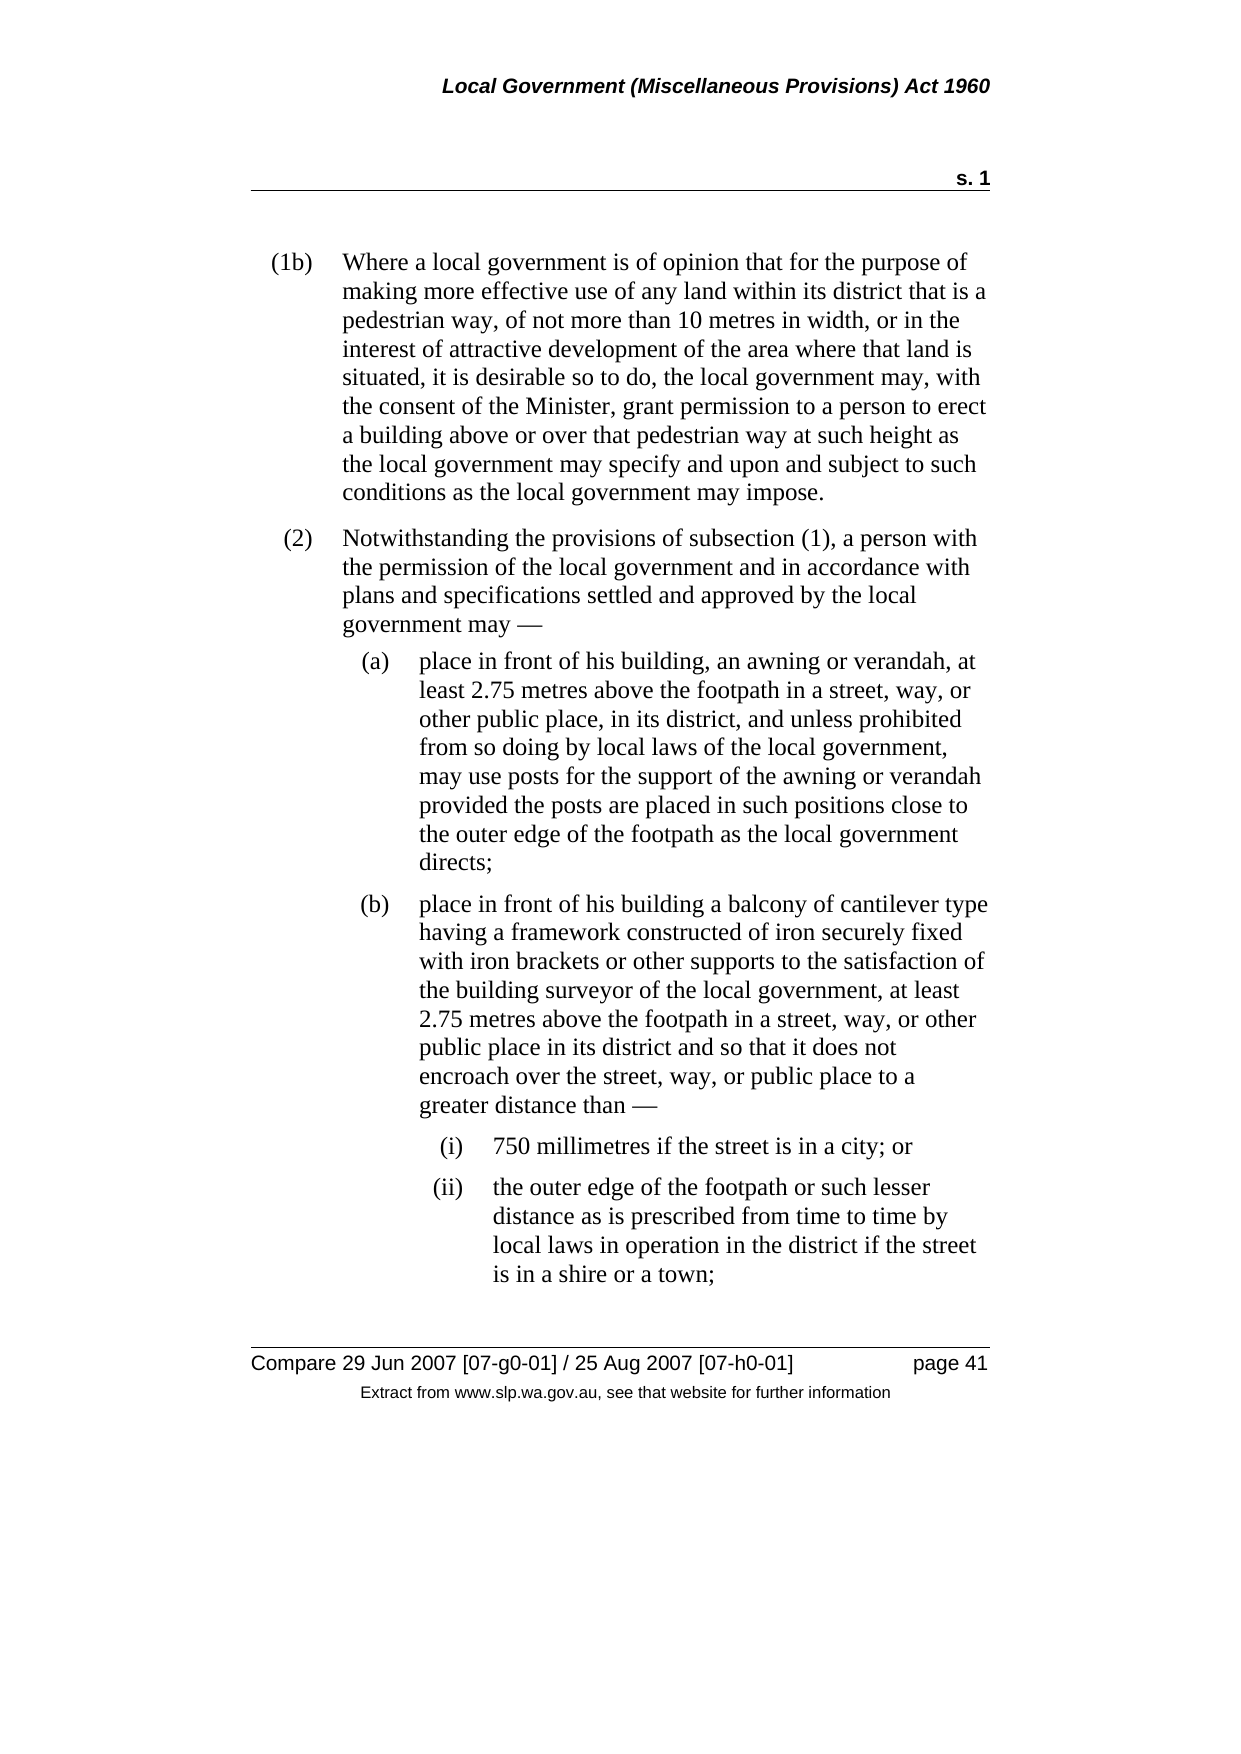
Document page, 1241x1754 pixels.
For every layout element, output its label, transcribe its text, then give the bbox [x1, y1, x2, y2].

text (2) Notwithstanding the provisions of subsection (1), a person with the permission of the local government and in accordance with plans and specifications settled and approved by the local government may — [251, 523, 990, 638]
text (ii) the outer edge of the footpath or such lesser distance as is prescribed from time to time by local laws in operation in the district if the street is in a shire or a town; [251, 1172, 990, 1287]
text (a) place in front of his building, an awning or verandah, at least 2.75 metres above the footpath in a street, way, or other public place, in its district, and unless prohibited from so doing by local laws of the local government, may use posts for the support of the awning or verandah provided the posts are placed in such positions close to the outer edge of the footpath as the local government directs; [251, 646, 990, 876]
text (b) place in front of his building a balcony of cantilever type having a framework constructed of iron securely fixed with iron brackets or other supports to the satisfaction of the building surveyor of the local government, at least 2.75 metres above the footpath in a street, way, or other public place in its district and so that it does not encroach over the street, way, or public place to a greater distance than — [251, 889, 990, 1119]
text (1b) Where a local government is of opinion that for the purpose of making more effective use of any land within its district that is a pedestrian way, of not more than 10 metres in width, or in the interest of attractive development of the area where that land is situated, it is desirable so to do, the local government may, with the consent of the Minister, grant permission to a person to erect a building above or over that pedestrian way at such height as the local government may specify and upon and subject to such conditions as the local government may impose. [251, 247, 990, 506]
text (i) 750 millimetres if the street is in a city; or [251, 1131, 990, 1160]
